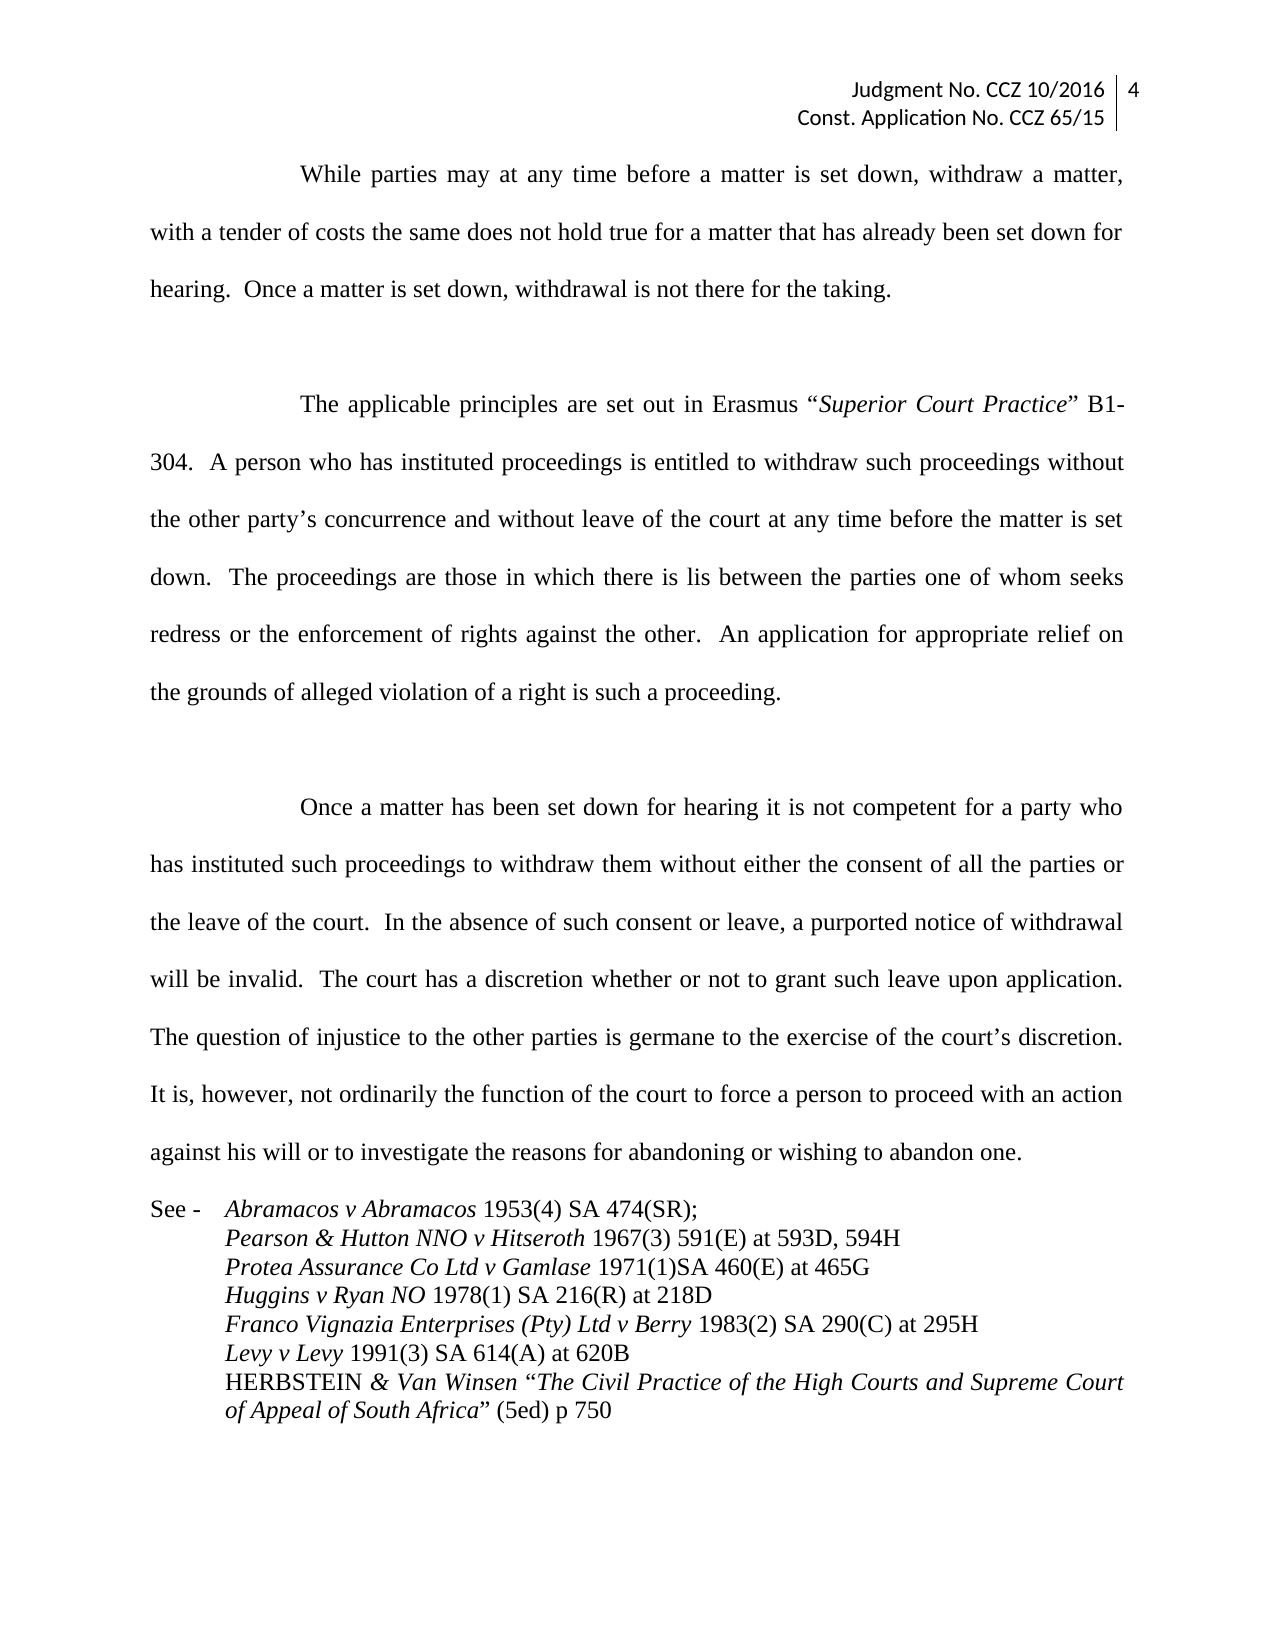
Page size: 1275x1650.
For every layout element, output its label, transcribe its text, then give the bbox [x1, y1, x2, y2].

text Levy v Levy 1991(3) SA 614(A) at 620B [150, 1338, 1125, 1367]
text See - Abramacos v Abramacos 1953(4) SA 474(SR); [150, 1194, 1125, 1223]
text The applicable principles are set out in Erasmus “Superior Court Practice” B1-304. A person who has instituted proceedings is entitled to withdraw such proceedings without the other party’s concurrence and without leave of the court at any time before the matter is set down. The proceedings are those in which there is lis between the parties one of whom seeks redress or the enforcement of rights against the other. An application for appropriate relief on the grounds of alleged violation of a right is such a proceeding. [150, 389, 1125, 705]
text Pearson & Hutton NNO v Hitseroth 1967(3) 591(E) at 593D, 594H [150, 1223, 1125, 1252]
text Protea Assurance Co Ltd v Gamlase 1971(1)SA 460(E) at 465G [150, 1252, 1125, 1280]
text Huggins v Ryan NO 1978(1) SA 216(R) at 218D [150, 1280, 1125, 1309]
text HERBSTEIN & Van Winsen “The Civil Practice of the High Courts and Supreme Court of Appeal of South Africa” (5ed) p 750 [225, 1367, 1125, 1424]
text While parties may at any time before a matter is set down, withdraw a matter, with a tender of costs the same does not hold true for a matter that has already been set down for hearing. Once a matter is set down, withdrawal is not there for the taking. [150, 159, 1125, 303]
text Franco Vignazia Enterprises (Pty) Ltd v Berry 1983(2) SA 290(C) at 295H [150, 1309, 1125, 1338]
text Once a matter has been set down for hearing it is not competent for a party who has instituted such proceedings to withdraw them without either the consent of all the parties or the leave of the court. In the absence of such consent or leave, a purported notice of withdrawal will be invalid. The court has a discretion whether or not to grant such leave upon application. The question of injustice to the other parties is germane to the exercise of the court’s discretion. It is, however, not ordinarily the function of the court to force a person to proceed with an action against his will or to investigate the reasons for abandoning or wishing to abandon one. [150, 792, 1125, 1165]
